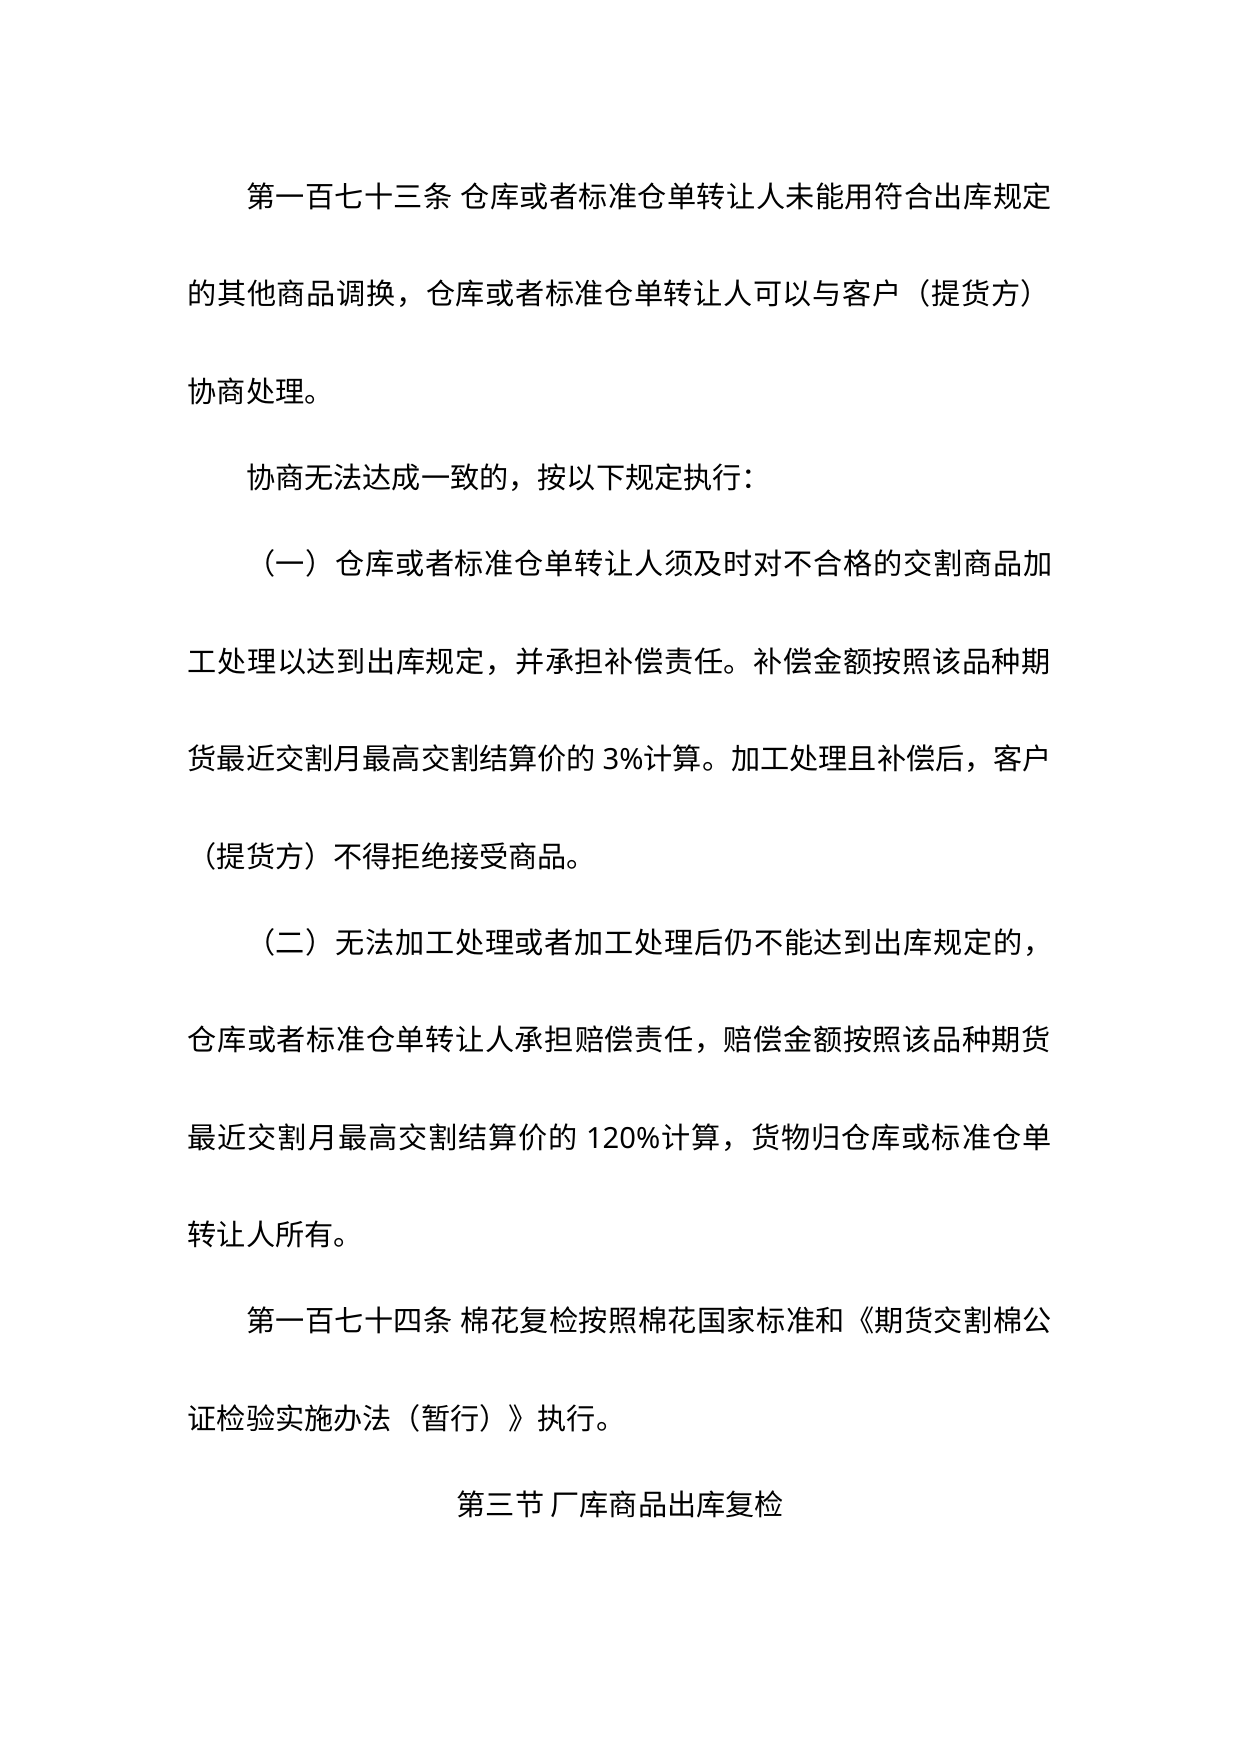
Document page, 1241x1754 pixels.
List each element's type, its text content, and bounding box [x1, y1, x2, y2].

text （一）仓库或者标准仓单转让人须及时对不合格的交割商品加工处理以达到出库规定，并承担补偿责任。补偿金额按照该品种期货最近交割月最高交割结算价的3%计算。加工处理且补偿后，客户（提货方）不得拒绝接受商品。 [187, 529, 1053, 887]
text 协商无法达成一致的，按以下规定执行： [187, 443, 1053, 508]
text 第一百七十四条 棉花复检按照棉花国家标准和《期货交割棉公证检验实施办法（暂行）》执行。 [187, 1287, 1053, 1449]
text （二）无法加工处理或者加工处理后仍不能达到出库规定的，仓库或者标准仓单转让人承担赔偿责任，赔偿金额按照该品种期货最近交割月最高交割结算价的120%计算，货物归仓库或标准仓单转让人所有。 [187, 908, 1053, 1265]
text 第三节 厂库商品出库复检 [187, 1470, 1053, 1535]
text 第一百七十三条 仓库或者标准仓单转让人未能用符合出库规定的其他商品调换，仓库或者标准仓单转让人可以与客户（提货方）协商处理。 [187, 162, 1053, 422]
